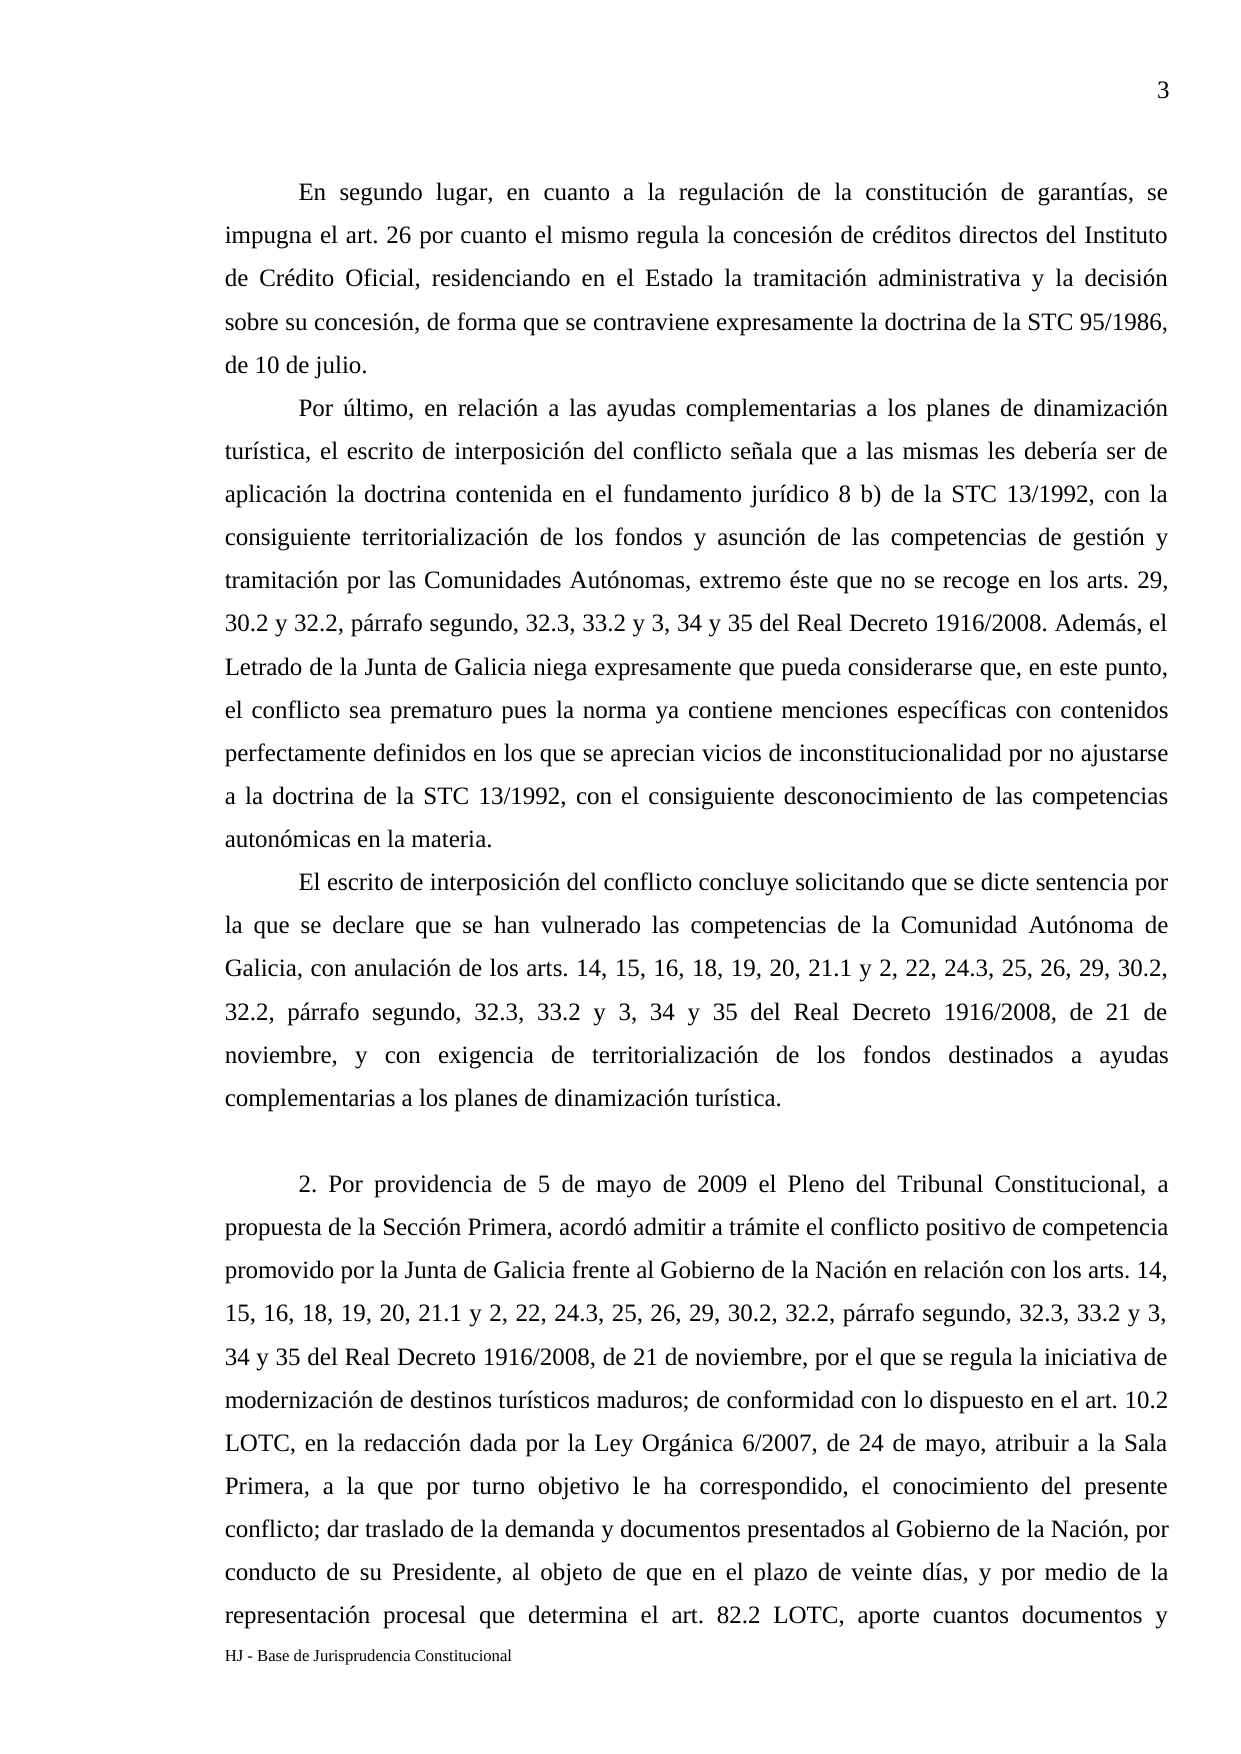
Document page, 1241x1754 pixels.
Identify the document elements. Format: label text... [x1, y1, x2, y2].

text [224, 1169, 1169, 1629]
text En segundo lugar, en cuanto a la regulación de la constitución de garantías, se impugna el art. 26 por cuanto el mismo regula la concesión de créditos directos del Instituto de Crédito Oficial, residenciando en el Estado la tramitación administrativa y la decisión sobre su concesión, de forma que se contraviene expresamente la doctrina de la STC 95/1986, de 10 de julio. [224, 177, 1169, 378]
text Por último, en relación a las ayudas complementarias a los planes de dinamización turística, el escrito de interposición del conflicto señala que a las mismas les debería ser de aplicación la doctrina contenida en el fundamento jurídico 8 b) de la STC 13/1992, con la consiguiente territorialización de los fondos y asunción de las competencias de gestión y tramitación por las Comunidades Autónomas, extremo éste que no se recoge en los arts. 29, 30.2 y 32.2, párrafo segundo, 32.3, 33.2 y 3, 34 y 35 del Real Decreto 1916/2008. Además, el Letrado de la Junta de Galicia niega expresamente que pueda considerarse que, en este punto, el conflicto sea prematuro pues la norma ya contiene menciones específicas con contenidos perfectamente definidos en los que se aprecian vicios de inconstitucionalidad por no ajustarse a la doctrina de la STC 13/1992, con el consiguiente desconocimiento de las competencias autonómicas en la materia. [224, 393, 1169, 853]
text El escrito de interposición del conflicto concluye solicitando que se dicte sentencia por la que se declare que se han vulnerado las competencias de la Comunidad Autónoma de Galicia, con anulación de los arts. 14, 15, 16, 18, 19, 20, 21.1 y 2, 22, 24.3, 25, 26, 29, 30.2, 32.2, párrafo segundo, 32.3, 33.2 y 3, 34 y 35 del Real Decreto 1916/2008, de 21 de noviembre, y con exigencia de territorialización de los fondos destinados a ayudas complementarias a los planes de dinamización turística. [224, 867, 1169, 1112]
